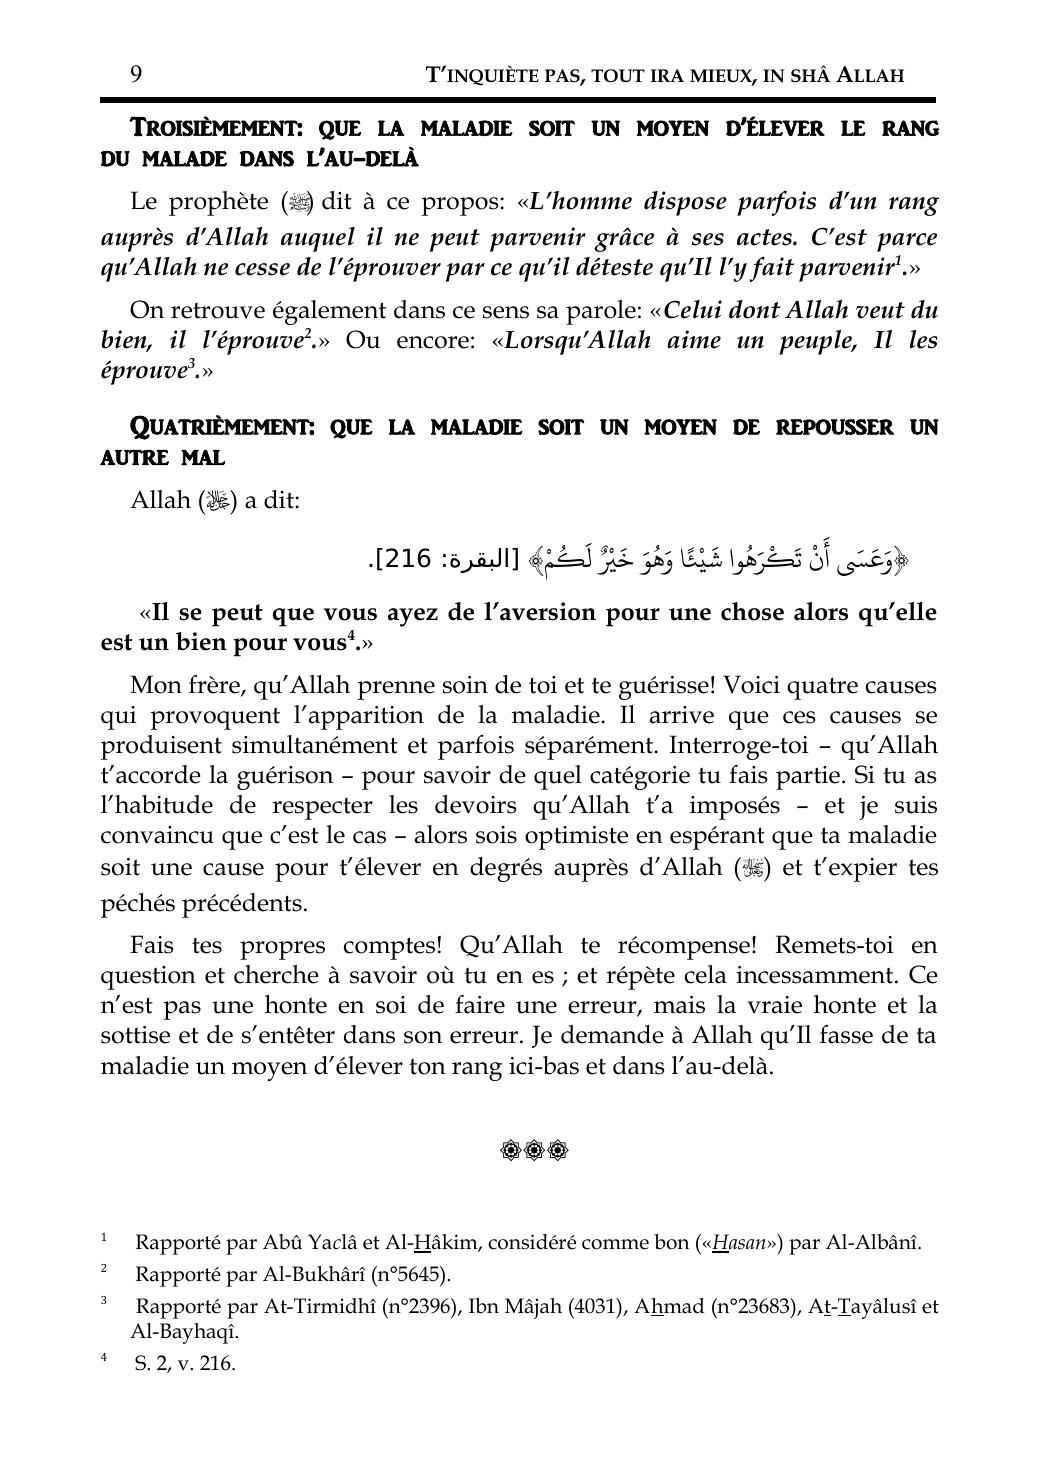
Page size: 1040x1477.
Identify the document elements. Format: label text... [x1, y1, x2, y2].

text On retrouve également dans ce sens sa parole: «Celui dont Allah veut du bien, il l’éprouve.» Ou encore: «Lorsqu’Allah aime un peuple, Il les éprouve.» [100, 295, 939, 385]
text Mon frère, qu’Allah prenne soin de toi et te guérisse! Voici quatre causes qui provoquent l’apparition de la maladie. Il arrive que ces causes se produisent simultanément et parfois séparément. Interroge-toi – qu’Allah t’accorde la guérison – pour savoir de quel catégorie tu fais partie. Si tu as l’habitude de respecter les devoirs qu’Allah t’a imposés – et je suis convaincu que c’est le cas – alors sois optimiste en espérant que ta maladie soit une cause pour t’élever en degrés auprès d’Allah (ـ) et t’expier tes péchés précédents. [100, 670, 939, 918]
text «Il se peut que vous ayez de l’aversion pour une chose alors qu’elle est un bien pour vous.» [100, 597, 939, 657]
subtitle Quatrièmement: que la maladie soit un moyen de repousser un autre mal [100, 410, 939, 471]
subtitle Troisièmement: que la maladie soit un moyen d’élever le rang du malade dans l’au-delà [100, 111, 939, 172]
text ﴿وَعَسَى أَنْ تَكْرَهُوا شَيْئًا وَهُوَ خَيْرٌ لَكُمْ﴾ [البقرة: 216]. [100, 533, 939, 585]
text Le prophète (ج) dit à ce propos: «L’homme dispose parfois d’un rang auprès d’Allah auquel il ne peut parvenir grâce à ses actes. C’est parce qu’Allah ne cesse de l’éprouver par ce qu’il déteste qu’Il l’y fait parvenir.» [100, 185, 939, 282]
text Allah (أ) a dit: [100, 483, 939, 521]
text Fais tes propres comptes! Qu’Allah te récompense! Remets-toi en question et cherche à savoir où tu en es ; et répète cela incessamment. Ce n’est pas une honte en soi de faire une erreur, mais la vraie honte et la sottise et de s’entêter dans son erreur. Je demande à Allah qu’Il fasse de ta maladie un moyen d’élever ton rang ici-bas et dans l’au-delà. [100, 931, 939, 1081]
